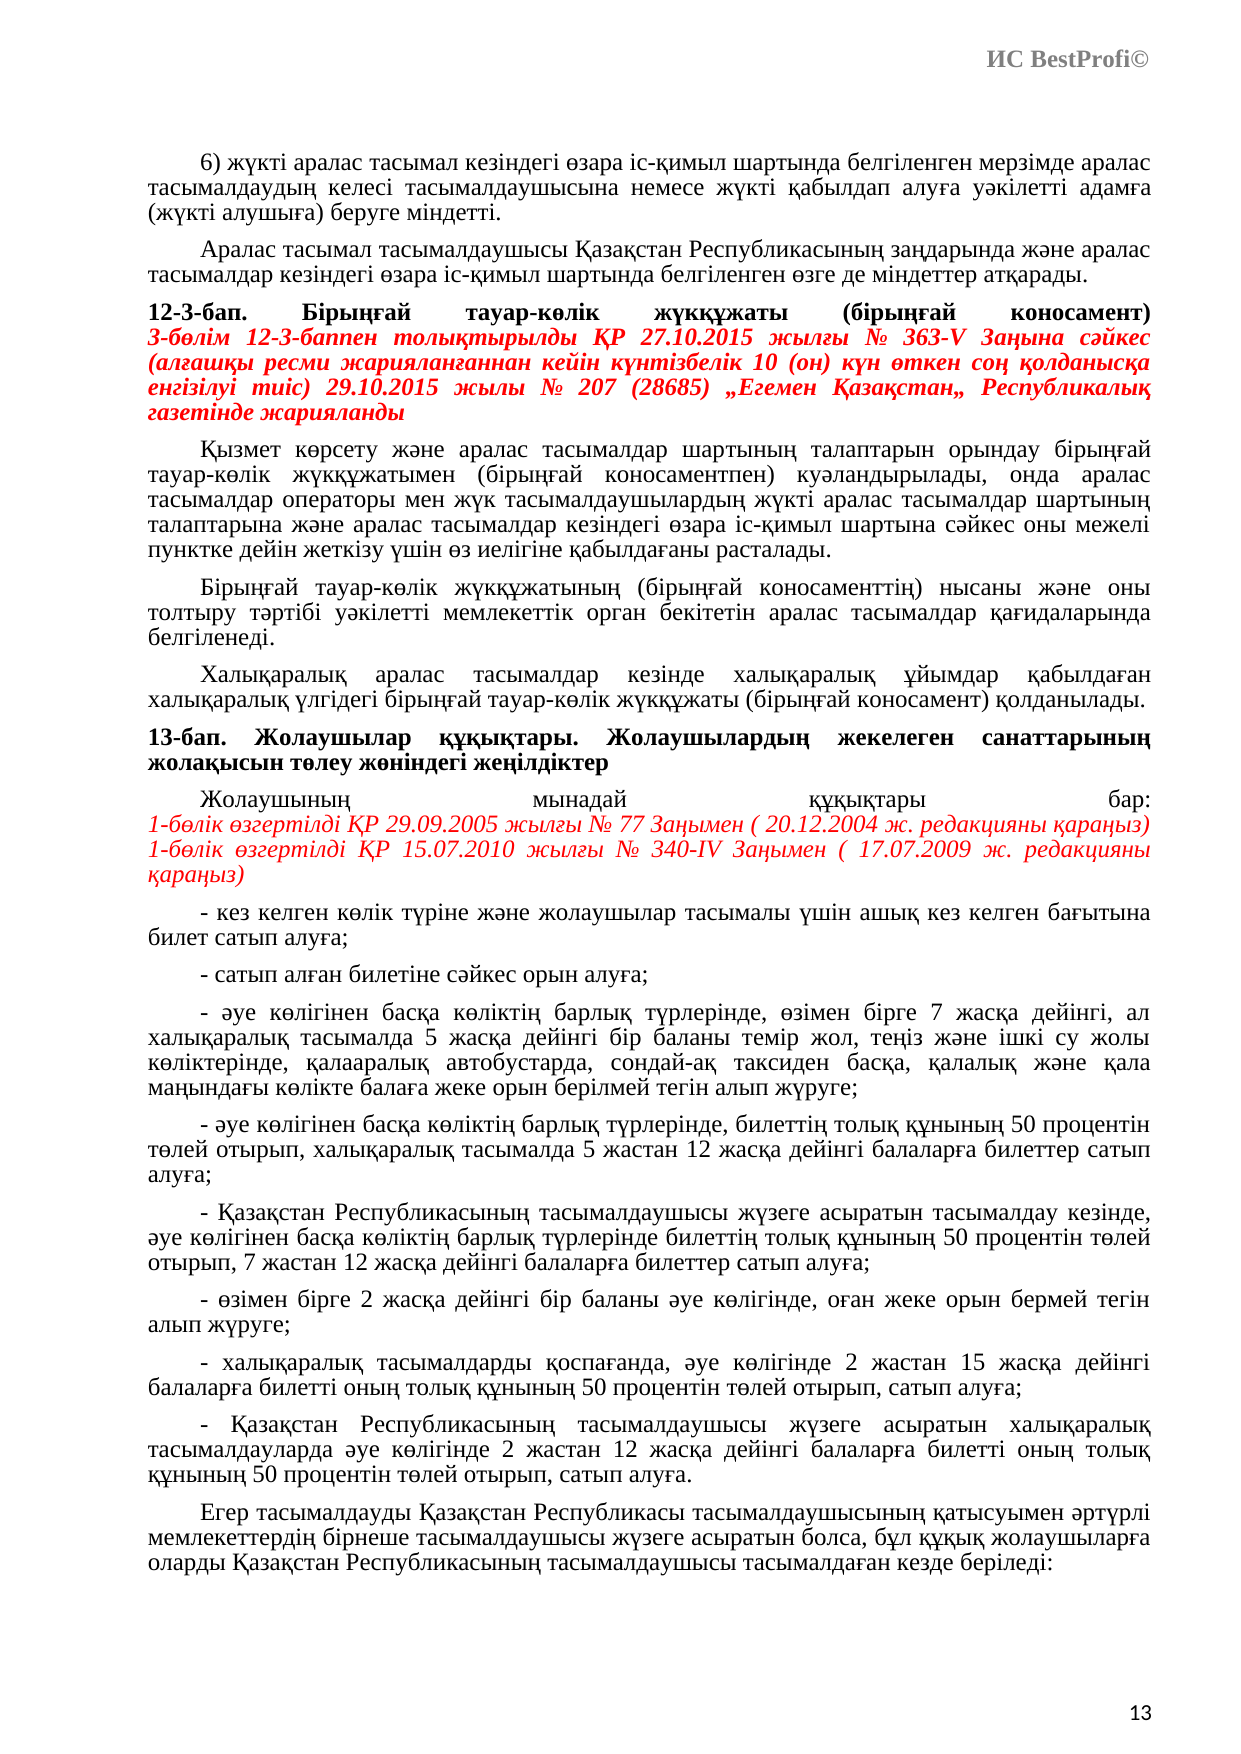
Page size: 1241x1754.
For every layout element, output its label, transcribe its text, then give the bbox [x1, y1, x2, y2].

text - кез келген көлiк түрiне және жолаушылар тасымалы үшiн ашық кез келген бағытына билет сатып алуға; [148, 900, 1152, 950]
text Жолаушының мынадай құқықтары бар: 1-бөлік өзгертілді ҚР 29.09.2005 жылғы № 77 Заңымен ( 20.12.2004 ж. редакцияны қараңыз) 1-бөлік өзгертілді ҚР 15.07.2010 жылғы № 340-IV Заңымен ( 17.07.2009 ж. редакцияны қараңыз) [148, 787, 1152, 887]
text 13-бап. Жолаушылар құқықтары. Жолаушылардың жекелеген санаттарының жолақысын төлеу жөнiндегi жеңiлдiктер [148, 725, 1152, 775]
text - өзімен бірге 2 жасқа дейінгі бір баланы әуе көлігінде, оған жеке орын бермей тегін алып жүруге; [148, 1287, 1152, 1337]
text Халықаралық аралас тасымалдар кезінде халық­аралық ұйымдар қабылдаған халықаралық үлгідегі бірыңғай тауар-көлік жүкқұжаты (бірыңғай коносамент) қолданылады. [148, 662, 1152, 712]
text - Қазақстан Республикасының тасымалдаушысы жүзеге асыратын халықаралық тасымалдауларда әуе көлігінде 2 жастан 12 жасқа дейінгі балаларға билетті оның толық құнының 50 процентін төлей отырып, сатып алуға. [148, 1412, 1152, 1487]
text - сатып алған билетiне сәйкес орын алуға; [148, 962, 1152, 987]
text Қызмет көрсету және аралас тасымалдар шар­тының талаптарын орындау бірыңғай тауар-көлік жүкқұжатымен (бірыңғай коносаментпен) куәландырылады, онда аралас тасымалдар операторы мен жүк тасымалдаушылардың жүкті аралас тасымалдар шартының талаптарына және аралас тасымалдар кезіндегі өзара іс-қимыл шартына сәйкес оны межелі пунктке дейін жеткізу үшін өз иелігіне қабылдағаны расталады. [148, 437, 1152, 562]
text 12-3-бап. Бірыңғай тауар-көлік жүкқұжаты (бірыңғай коносамент) 3-бөлім 12-3-баппен толықтырылды ҚР 27.10.2015 жылғы № 363-V Заңына сәйкес (алғашқы ресми жарияланғаннан кейін күнтізбелік 10 (он) күн өткен соң қолданысқа енгізілуі тиіс) 29.10.2015 жылы № 207 (28685) „Егемен Қазақстан„ Республикалық газетінде жарияланды [148, 300, 1152, 425]
text Аралас тасымал тасымалдаушысы Қазақстан Республикасының заңдарында және аралас тасымалдар кезіндегі өзара іс-қимыл шартында белгiленген өзге де мiндеттер атқарады. [148, 237, 1152, 287]
text 6) жүкті аралас тасымал кезіндегі өзара іс-қимыл шартында белгіленген мерзімде аралас тасымалдаудың келесі тасымалдаушысына немесе жүкті қабылдап алу­ға уәкілетті адамға (жүкті алушыға) беруге мін­детті. [148, 150, 1152, 225]
text - әуе көлігінен басқа көліктің барлық түрлерінде, өзiмен бiрге 7 жасқа дейiнгi, ал халықаралық тасымалда 5 жасқа дейiнгi бiр баланы темiр жол, теңiз және iшкi су жолы көлiктерiнде, қалааралық автобустарда, сондай-ақ таксиден басқа, қалалық және қала маңындағы көлiкте балаға жеке орын берiлмей тегiн алып жүруге; [148, 1000, 1152, 1100]
text - Қазақстан Республикасының тасымалдаушысы жүзеге асыратын тасымалдау кезiнде, әуе көлігінен басқа көліктің барлық түрлерінде билеттiң толық құнының 50 процентiн төлей отырып, 7 жастан 12 жасқа дейiнгi балаларға билеттер сатып алуға; [148, 1200, 1152, 1275]
text Егер тасымалдауды Қазақстан Республикасы тасымалдаушысының қатысуымен әртүрлi мемлекеттердiң бiрнеше тасымалдаушысы жүзеге асыратын болса, бұл құқық жолаушыларға оларды Қазақстан Республикасының тасымалдаушысы тасымалдаған кезде берiледi: [148, 1500, 1152, 1575]
text - халықаралық тасымалдарды қоспағанда, әуе көлігінде 2 жастан 15 жасқа дейінгі балаларға билетті оның толық құнының 50 процентін төлей отырып, сатып алуға; [148, 1350, 1152, 1400]
text - әуе көлігінен басқа көліктің барлық түрлерінде, билеттiң толық құнының 50 процентiн төлей отырып, халықаралық тасымалда 5 жастан 12 жасқа дейiнгi балаларға билеттер сатып алуға; [148, 1112, 1152, 1187]
text Бірыңғай тауар-көлік жүкқұжатының (бірыңғай коносаменттің) нысаны және оны толтыру тәртібі уәкілетті мемлекеттік орган бекітетін аралас тасымалдар қағидаларында белгіленеді. [148, 575, 1152, 650]
